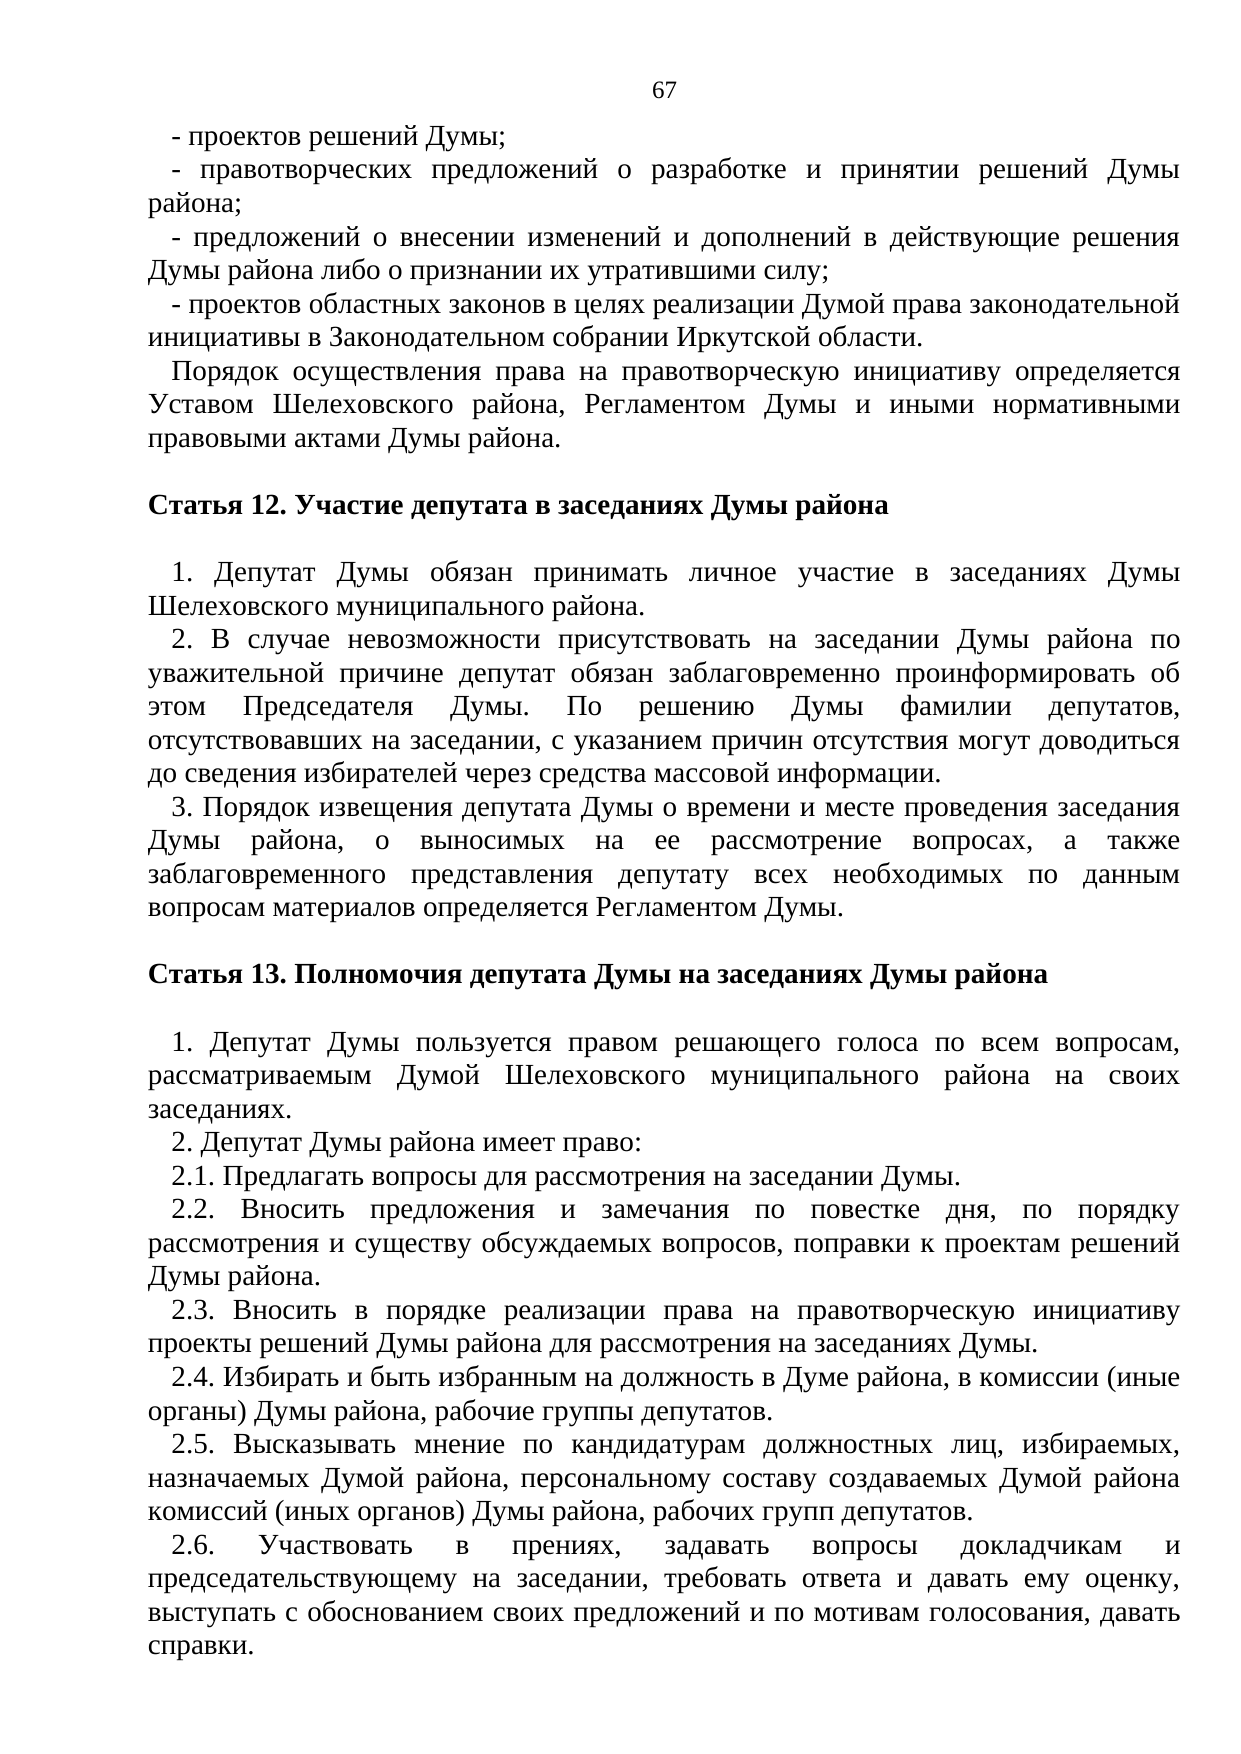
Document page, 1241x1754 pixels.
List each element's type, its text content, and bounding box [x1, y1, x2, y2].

text 2.5. Высказывать мнение по кандидатурам должностных лиц, избираемых, назначаемых Думой района, персональному составу создаваемых Думой района комиссий (иных органов) Думы района, рабочих групп депутатов. [148, 1426, 1181, 1527]
text 2.6. Участвовать в прениях, задавать вопросы докладчикам и председательствующему на заседании, требовать ответа и давать ему оценку, выступать с обоснованием своих предложений и по мотивам голосования, давать справки. [148, 1527, 1181, 1661]
text 3. Порядок извещения депутата Думы о времени и месте проведения заседания Думы района, о выносимых на ее рассмотрение вопросах, а также заблаговременного представления депутату всех необходимых по данным вопросам материалов определяется Регламентом Думы. [148, 789, 1181, 923]
text - проектов областных законов в целях реализации Думой права законодательной инициативы в Законодательном собрании Иркутской области. [148, 286, 1181, 353]
text 1. Депутат Думы обязан принимать личное участие в заседаниях Думы Шелеховского муниципального района. [148, 554, 1181, 621]
subtitle Статья 12. Участие депутата в заседаниях Думы района [148, 487, 1181, 521]
text 2. В случае невозможности присутствовать на заседании Думы района по уважительной причине депутат обязан заблаговременно проинформировать об этом Председателя Думы. По решению Думы фамилии депутатов, отсутствовавших на заседании, с указанием причин отсутствия могут доводиться до сведения избирателей через средства массовой информации. [148, 621, 1181, 789]
text Порядок осуществления права на правотворческую инициативу определяется Уставом Шелеховского района, Регламентом Думы и иными нормативными правовыми актами Думы района. [148, 353, 1181, 453]
text - предложений о внесении изменений и дополнений в действующие решения Думы района либо о признании их утратившими силу; [148, 219, 1181, 286]
text - правотворческих предложений о разработке и принятии решений Думы района; [148, 152, 1181, 219]
text 1. Депутат Думы пользуется правом решающего голоса по всем вопросам, рассматриваемым Думой Шелеховского муниципального района на своих заседаниях. [148, 1024, 1181, 1124]
text 2.4. Избирать и быть избранным на должность в Думе района, в комиссии (иные органы) Думы района, рабочие группы депутатов. [148, 1359, 1181, 1426]
text 2.2. Вносить предложения и замечания по повестке дня, по порядку рассмотрения и существу обсуждаемых вопросов, поправки к проектам решений Думы района. [148, 1191, 1181, 1292]
text - проектов решений Думы; [148, 118, 1181, 152]
subtitle Статья 13. Полномочия депутата Думы на заседаниях Думы района [148, 957, 1181, 990]
text 2. Депутат Думы района имеет право: [148, 1124, 1181, 1158]
text 2.3. Вносить в порядке реализации права на правотворческую инициативу проекты решений Думы района для рассмотрения на заседаниях Думы. [148, 1292, 1181, 1359]
text 2.1. Предлагать вопросы для рассмотрения на заседании Думы. [148, 1158, 1181, 1191]
